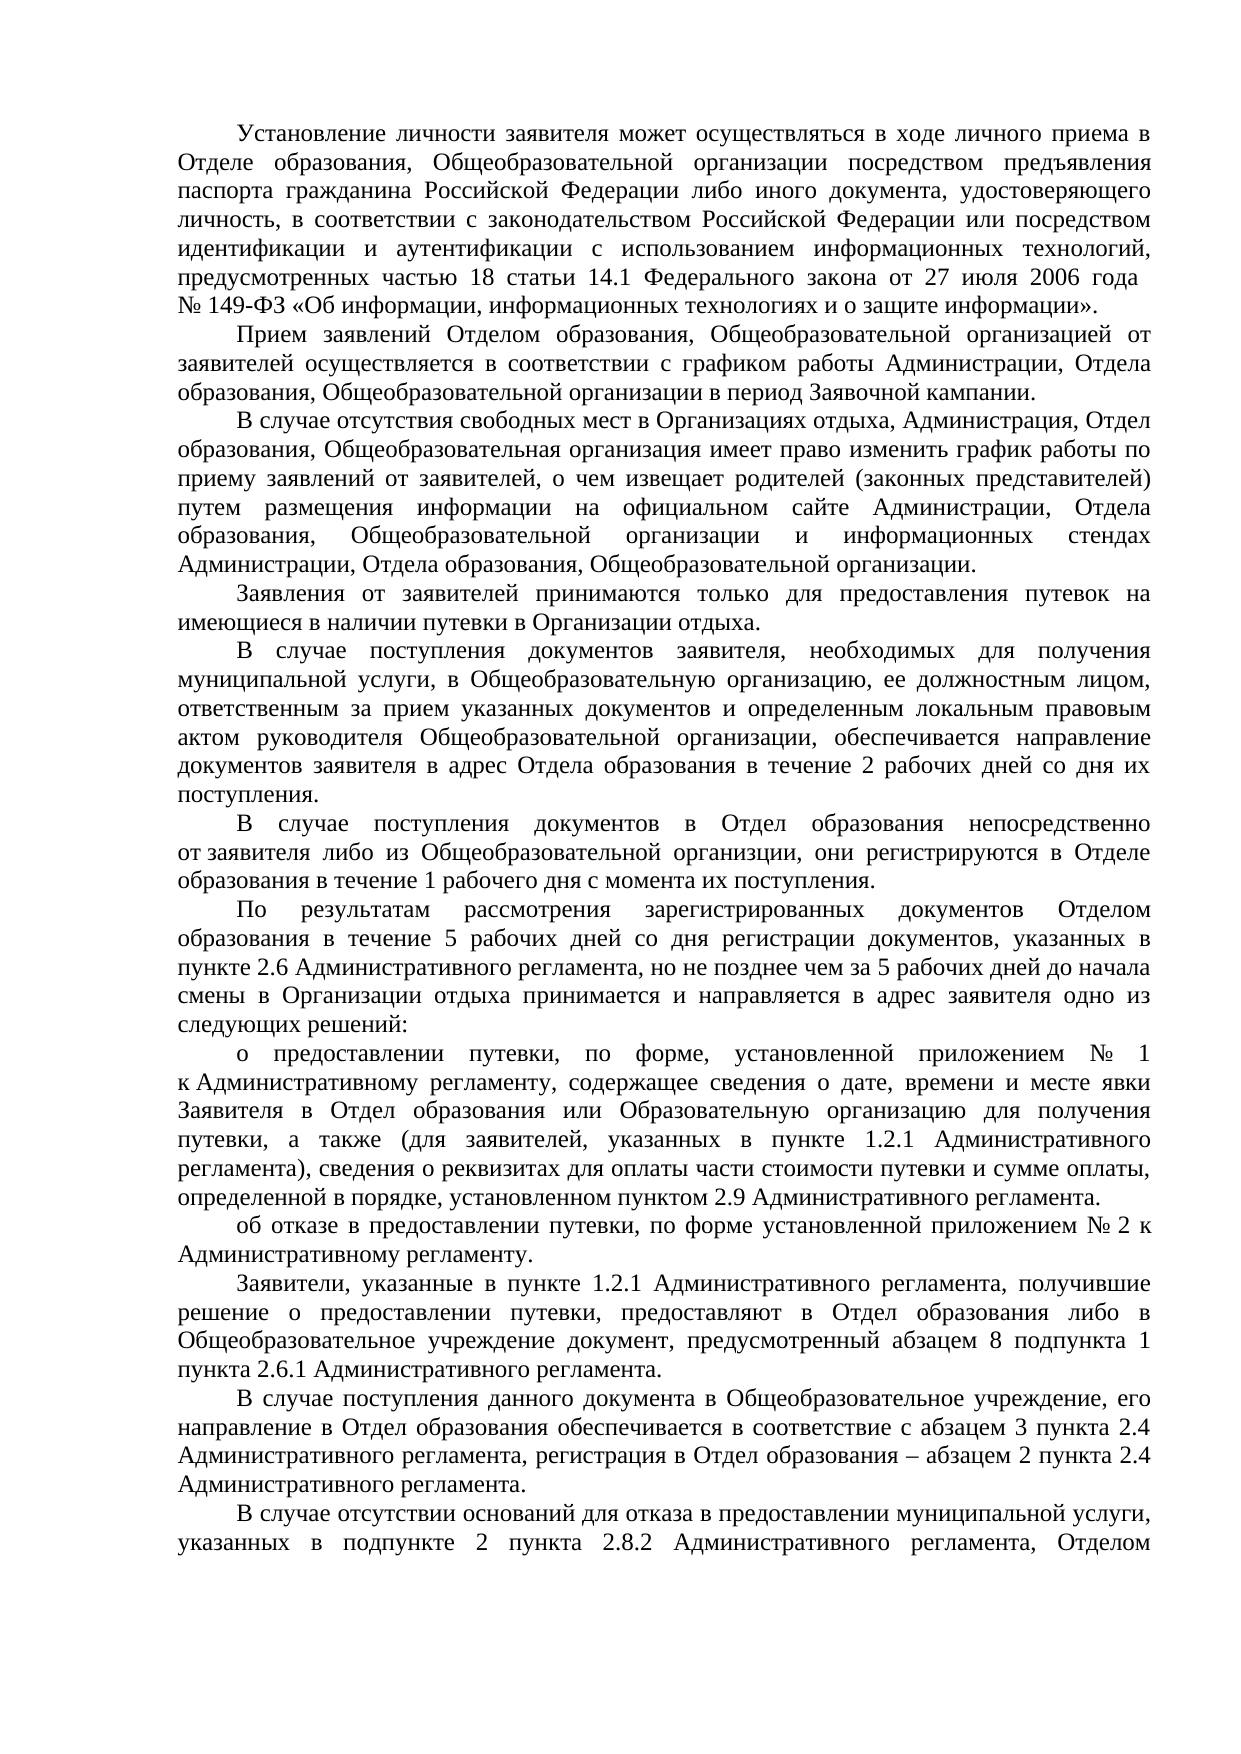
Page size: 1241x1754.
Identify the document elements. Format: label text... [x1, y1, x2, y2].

text В случае поступления документов заявителя, необходимых для получения муниципальной услуги, в Общеобразовательную организацию, ее должностным лицом, ответственным за прием указанных документов и определенным локальным правовым актом руководителя Общеобразовательной организации, обеспечивается направление документов заявителя в адрес Отдела образования в течение 2 рабочих дней со дня их поступления. [177, 636, 1152, 808]
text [177, 1498, 1152, 1556]
text Заявители, указанные в пункте 1.2.1 Административного регламента, получившие решение о предоставлении путевки, предоставляют в Отдел образования либо в Общеобразовательное учреждение документ, предусмотренный абзацем 8 подпункта 1 пункта 2.6.1 Административного регламента. [177, 1268, 1152, 1383]
text Установление личности заявителя может осуществляться в ходе личного приема в Отделе образования, Общеобразовательной организации посредством предъявления паспорта гражданина Российской Федерации либо иного документа, удостоверяющего личность, в соответствии с законодательством Российской Федерации или посредством идентификации и аутентификации с использованием информационных технологий, предусмотренных частью 18 статьи 14.1 Федерального закона от 27 июля 2006 года № 149-ФЗ «Об информации, информационных технологиях и о защите информации». [177, 118, 1152, 319]
text В случае поступления документов в Отдел образования непосредственно от заявителя либо из Общеобразовательной организции, они регистрируются в Отделе образования в течение 1 рабочего дня с момента их поступления. [177, 808, 1152, 894]
text о предоставлении путевки, по форме, установленной приложением № 1 к Административному регламенту, содержащее сведения о дате, времени и месте явки Заявителя в Отдел образования или Образовательную организацию для получения путевки, а также (для заявителей, указанных в пункте 1.2.1 Административного регламента), сведения о реквизитах для оплаты части стоимости путевки и сумме оплаты, определенной в порядке, установленном пунктом 2.9 Административного регламента. [177, 1038, 1152, 1211]
text об отказе в предоставлении путевки, по форме установленной приложением № 2 к Административному регламенту. [177, 1211, 1152, 1268]
text Прием заявлений Отделом образования, Общеобразовательной организацией от заявителей осуществляется в соответствии с графиком работы Администрации, Отдела образования, Общеобразовательной организации в период Заявочной кампании. [177, 319, 1152, 406]
text В случае отсутствия свободных мест в Организациях отдыха, Администрация, Отдел образования, Общеобразовательная организация имеет право изменить график работы по приему заявлений от заявителей, о чем извещает родителей (законных представителей) путем размещения информации на официальном сайте Администрации, Отдела образования, Общеобразовательной организации и информационных стендах Администрации, Отдела образования, Общеобразовательной организации. [177, 406, 1152, 578]
text Заявления от заявителей принимаются только для предоставления путевок на имеющиеся в наличии путевки в Организации отдыха. [177, 578, 1152, 636]
text По результатам рассмотрения зарегистрированных документов Отделом образования в течение 5 рабочих дней со дня регистрации документов, указанных в пункте 2.6 Административного регламента, но не позднее чем за 5 рабочих дней до начала смены в Организации отдыха принимается и направляется в адрес заявителя одно из следующих решений: [177, 894, 1152, 1038]
text В случае поступления данного документа в Общеобразовательное учреждение, его направление в Отдел образования обеспечивается в соответствие с абзацем 3 пункта 2.4 Административного регламента, регистрация в Отдел образования – абзацем 2 пункта 2.4 Административного регламента. [177, 1383, 1152, 1498]
